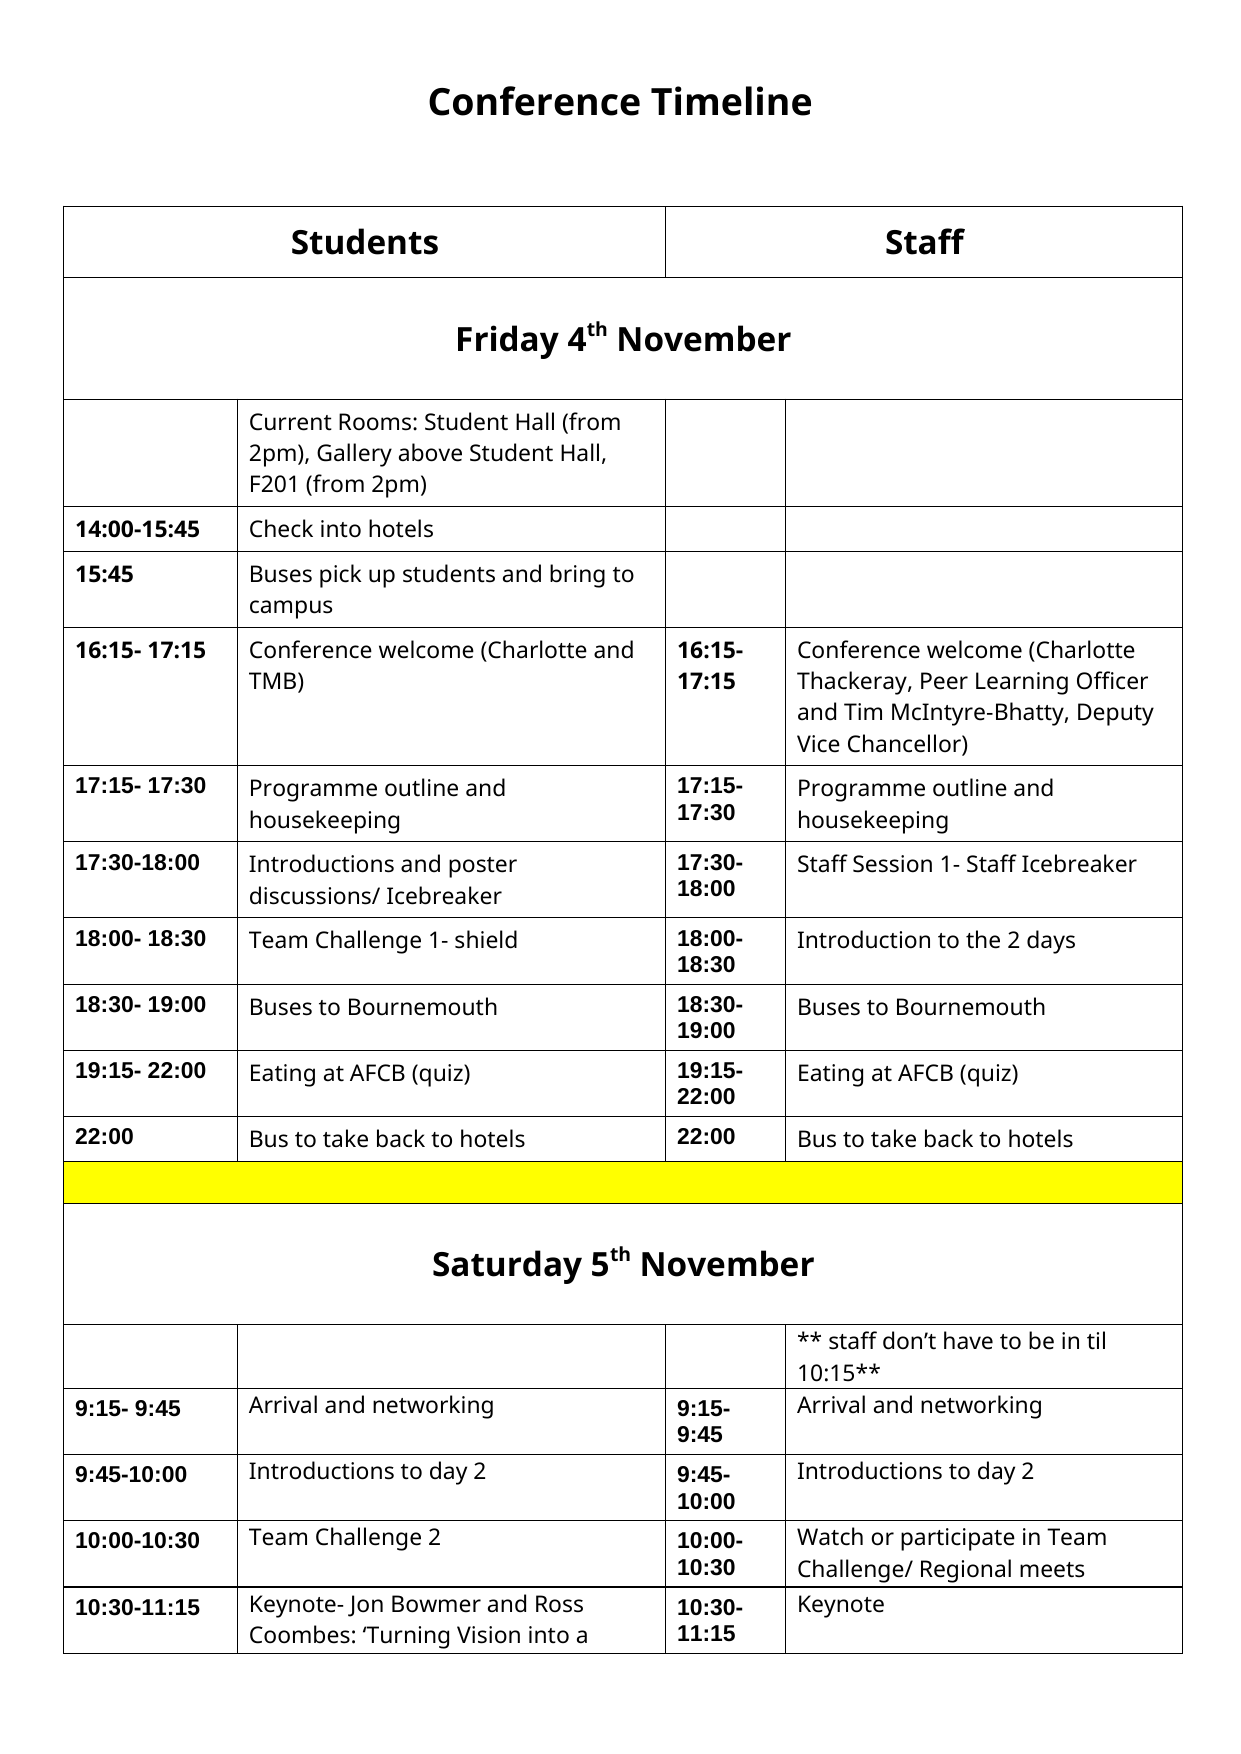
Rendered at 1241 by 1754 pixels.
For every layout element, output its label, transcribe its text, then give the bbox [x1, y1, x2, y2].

table_cell [666, 507, 785, 551]
table_cell Conference welcome (Charlotte and TMB) [238, 628, 665, 765]
table_cell 9:15- 9:45 [666, 1389, 785, 1454]
table_cell [786, 552, 1182, 627]
table_cell Introductions to day 2 [238, 1455, 665, 1520]
table_cell Saturday 5th November [64, 1204, 1182, 1324]
table_cell 15:45 [64, 552, 237, 627]
table_cell Programme outline and housekeeping [786, 766, 1182, 841]
table_cell 10:00-10:30 [64, 1521, 237, 1586]
table_cell Keynote [786, 1588, 1182, 1653]
table_cell 16:15- 17:15 [666, 628, 785, 765]
table_cell 19:15- 22:00 [64, 1051, 237, 1116]
table_cell 19:15- 22:00 [666, 1051, 785, 1116]
table_cell Introductions to day 2 [786, 1455, 1182, 1520]
table_cell Conference welcome (Charlotte Thackeray, Peer Learning Officer and Tim McIntyre-Bhatty, Deputy Vice Chancellor) [786, 628, 1182, 765]
table_cell Friday 4th November [64, 278, 1182, 398]
table_header Students [64, 207, 665, 277]
table_cell Programme outline and housekeeping [238, 766, 665, 841]
table_cell 14:00-15:45 [64, 507, 237, 551]
table_cell 22:00 [666, 1117, 785, 1161]
table_cell 10:30-11:15 [666, 1588, 785, 1653]
table_cell 18:00- 18:30 [64, 918, 237, 983]
table_header Staff [666, 207, 1182, 277]
table_cell Buses pick up students and bring to campus [238, 552, 665, 627]
table_cell Watch or participate in Team Challenge/ Regional meets [786, 1521, 1182, 1586]
table_cell Introductions and poster discussions/ Icebreaker [238, 842, 665, 917]
table_cell [786, 507, 1182, 551]
text Conference Timeline [75, 75, 1165, 126]
table_cell 16:15- 17:15 [64, 628, 237, 765]
table_cell Arrival and networking [238, 1389, 665, 1454]
table_cell Buses to Bournemouth [786, 985, 1182, 1050]
table_cell 18:30- 19:00 [666, 985, 785, 1050]
table_cell [666, 1325, 785, 1388]
table_cell Check into hotels [238, 507, 665, 551]
table_cell Bus to take back to hotels [238, 1117, 665, 1161]
table_cell 18:30- 19:00 [64, 985, 237, 1050]
table_cell 17:30-18:00 [666, 842, 785, 917]
table_cell [666, 552, 785, 627]
table_cell [64, 400, 237, 506]
table_cell 22:00 [64, 1117, 237, 1161]
table_cell Eating at AFCB (quiz) [786, 1051, 1182, 1116]
table_cell Bus to take back to hotels [786, 1117, 1182, 1161]
table_cell ** staff don’t have to be in til 10:15** [786, 1325, 1182, 1388]
table_cell [786, 400, 1182, 506]
table_cell Buses to Bournemouth [238, 985, 665, 1050]
table_cell Eating at AFCB (quiz) [238, 1051, 665, 1116]
table_cell Staff Session 1- Staff Icebreaker [786, 842, 1182, 917]
table_cell [64, 1325, 237, 1388]
table_cell [666, 400, 785, 506]
table_cell Team Challenge 2 [238, 1521, 665, 1586]
table_cell 10:00-10:30 [666, 1521, 785, 1586]
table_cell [238, 1588, 665, 1653]
table_cell 10:30-11:15 [64, 1588, 237, 1653]
table_cell Arrival and networking [786, 1389, 1182, 1454]
table_cell 18:00- 18:30 [666, 918, 785, 983]
table_cell [64, 1162, 1182, 1203]
table_cell 17:30-18:00 [64, 842, 237, 917]
table_cell 17:15- 17:30 [666, 766, 785, 841]
table_cell Team Challenge 1- shield [238, 918, 665, 983]
table_cell Current Rooms: Student Hall (from 2pm), Gallery above Student Hall, F201 (from 2pm) [238, 400, 665, 506]
table_cell 9:45-10:00 [64, 1455, 237, 1520]
table_cell 17:15- 17:30 [64, 766, 237, 841]
table_cell Introduction to the 2 days [786, 918, 1182, 983]
table_cell 9:45-10:00 [666, 1455, 785, 1520]
table_cell [238, 1325, 665, 1388]
table_cell 9:15- 9:45 [64, 1389, 237, 1454]
